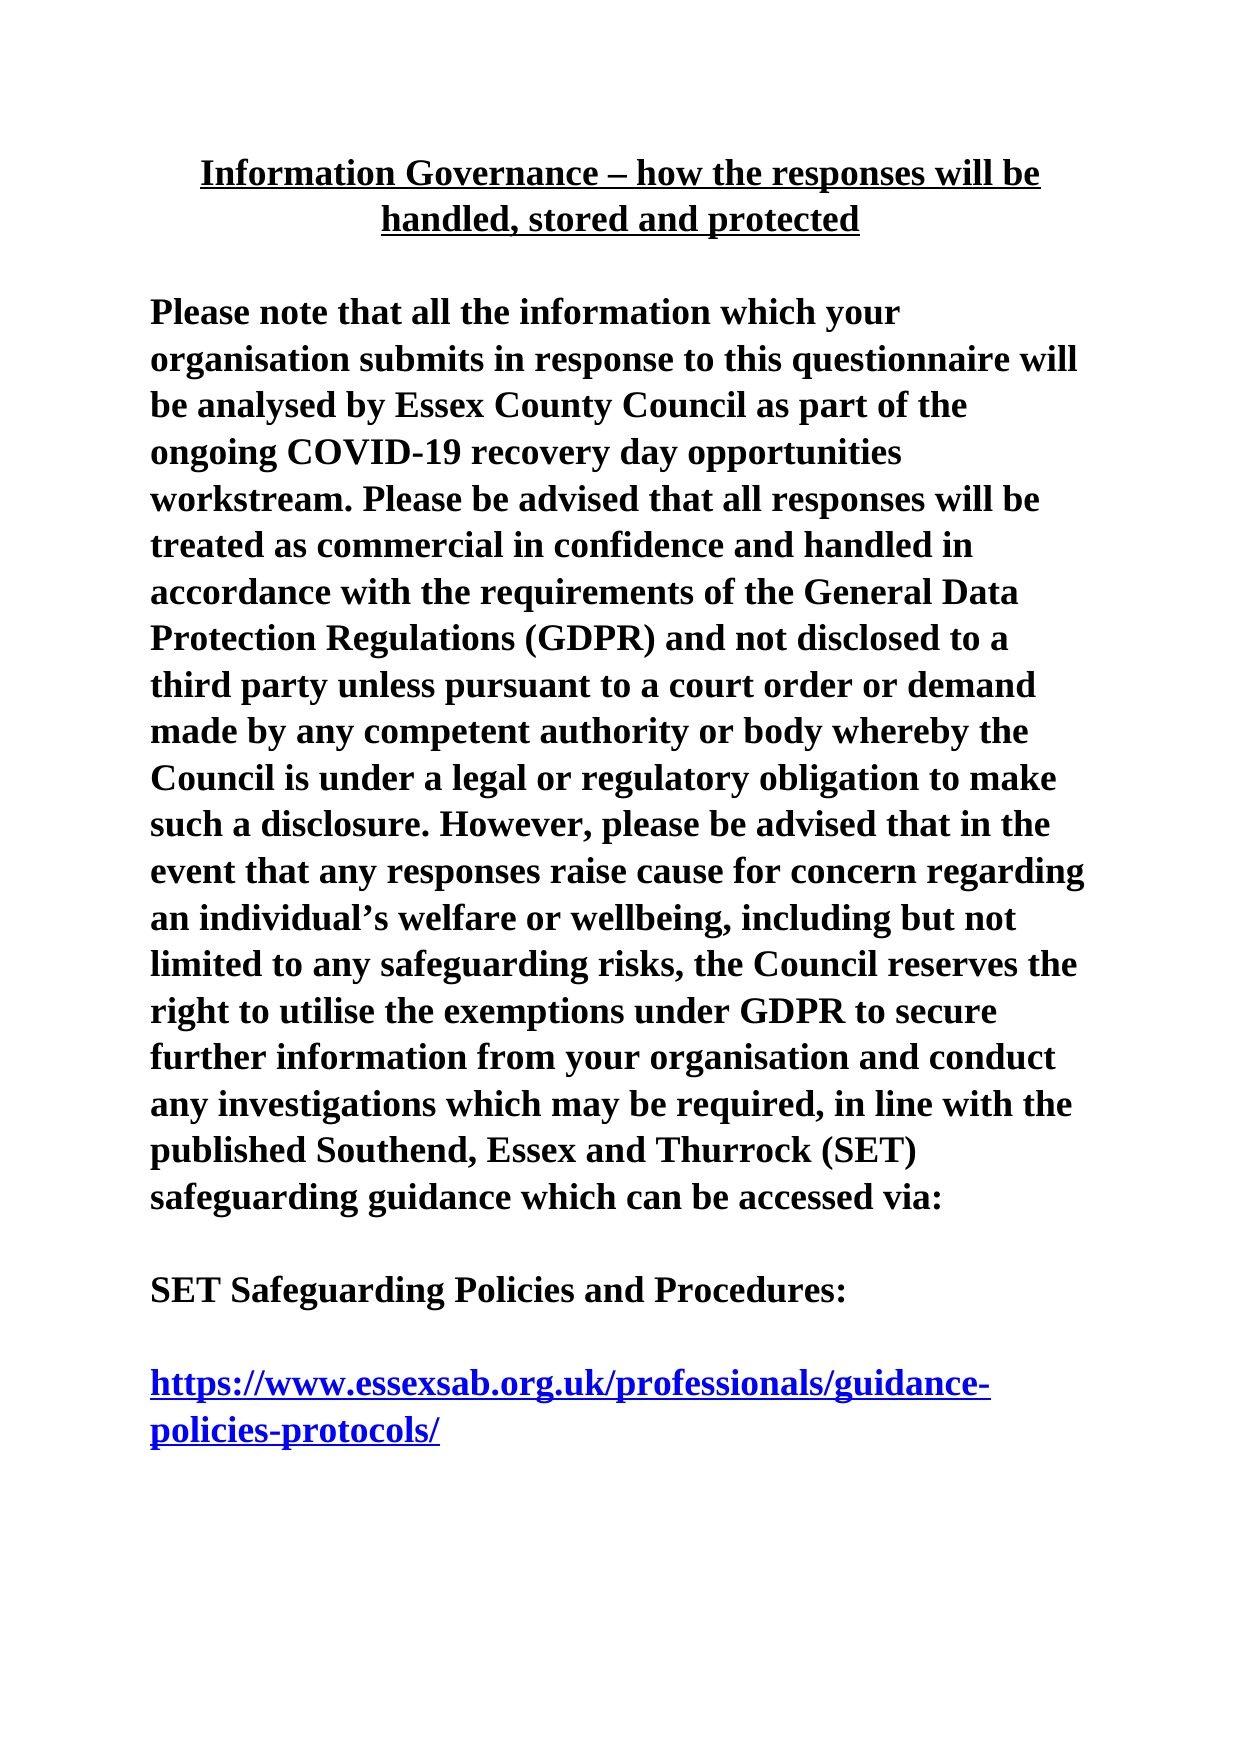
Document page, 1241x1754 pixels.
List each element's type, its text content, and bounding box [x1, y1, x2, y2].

text SET Safeguarding Policies and Procedures: [150, 1267, 1090, 1311]
text Please note that all the information which your organisation submits in response to this questionnaire will be analysed by Essex County Council as part of the ongoing COVID-19 recovery day opportunities workstream. Please be advised that all responses will be treated as commercial in confidence and handled in accordance with the requirements of the General Data Protection Regulations (GDPR) and not disclosed to a third party unless pursuant to a court order or demand made by any competent authority or body whereby the Council is under a legal or regulatory obligation to make such a disclosure. However, please be advised that in the event that any responses raise cause for concern regarding an individual’s welfare or wellbeing, including but not limited to any safeguarding risks, the Council reserves the right to utilise the exemptions under GDPR to secure further information from your organisation and conduct any investigations which may be required, in line with the published Southend, Essex and Thurrock (SET) safeguarding guidance which can be accessed via: [150, 290, 1090, 1217]
text Information Governance – how the responses will be handled, stored and protected [150, 150, 1090, 240]
text https://www.essexsab.org.uk/professionals/guidance-policies-protocols/ [150, 1361, 1090, 1450]
